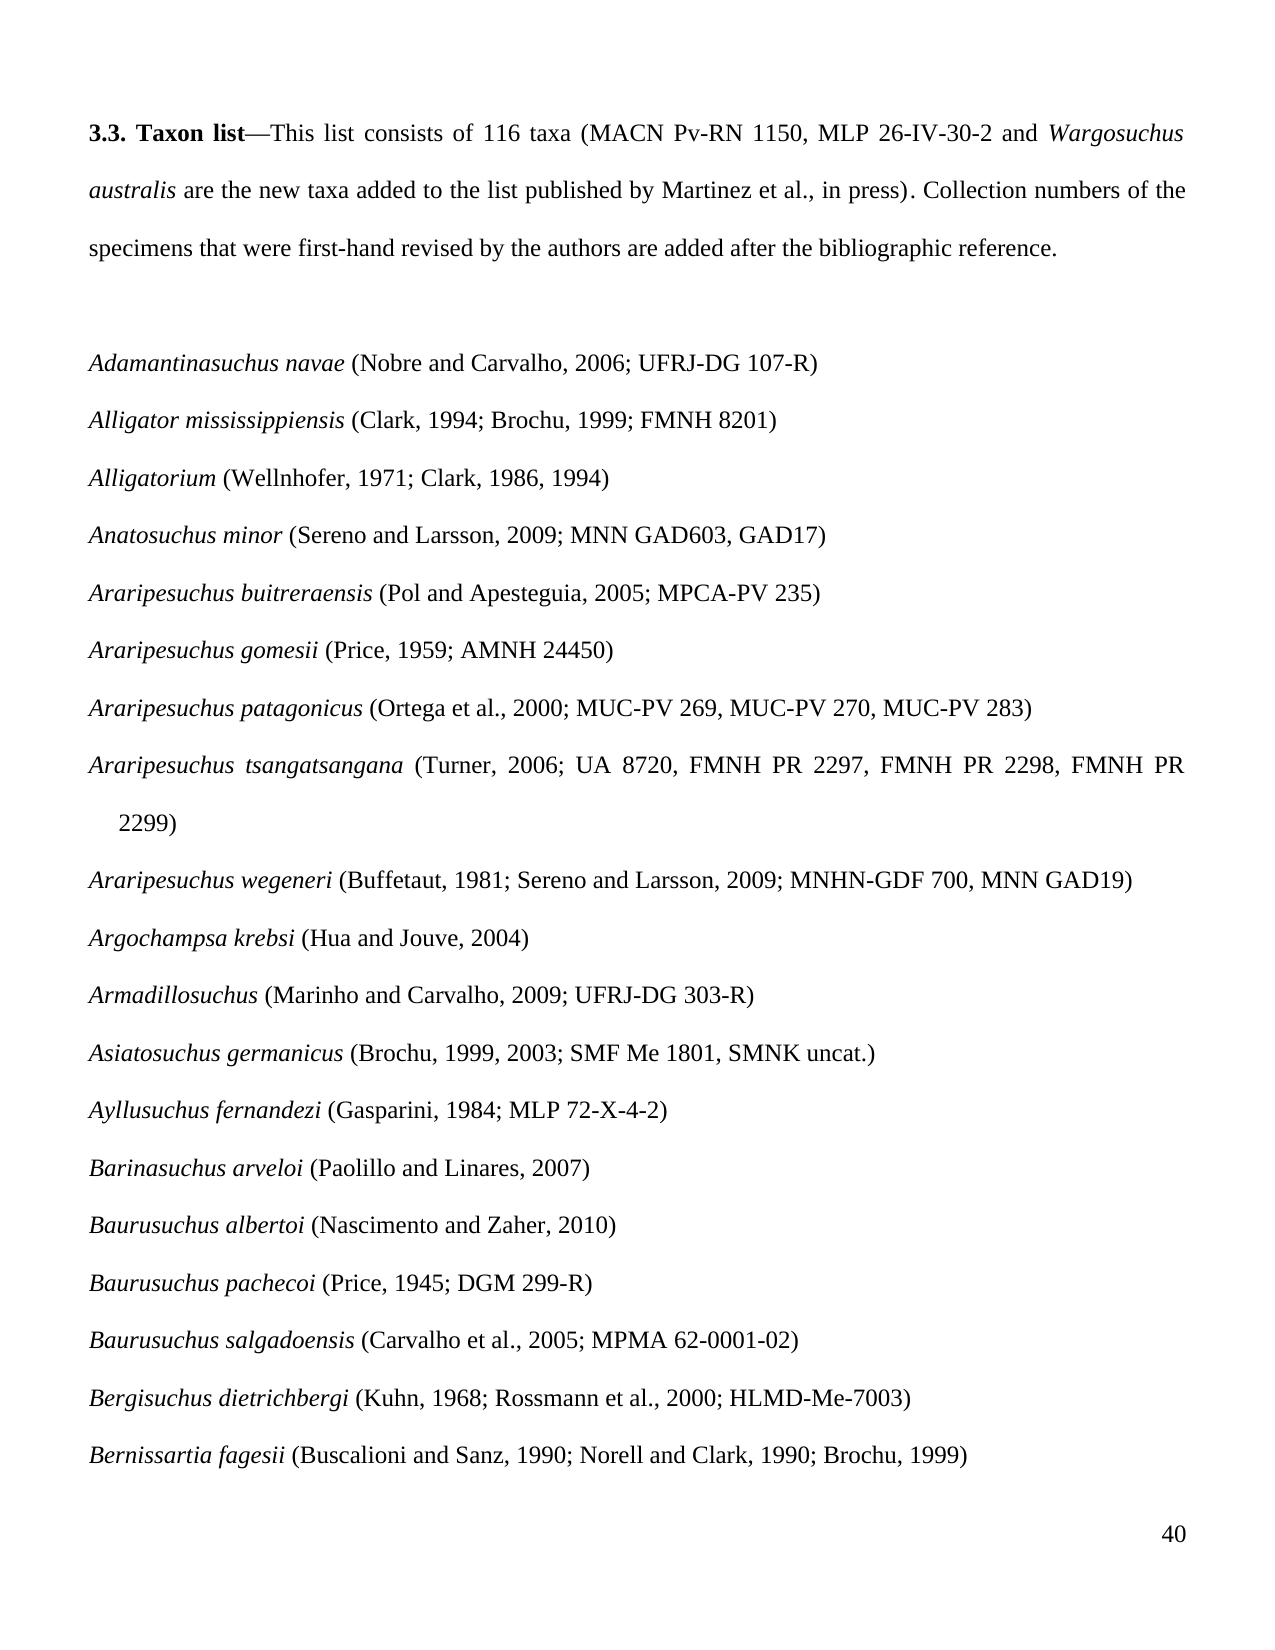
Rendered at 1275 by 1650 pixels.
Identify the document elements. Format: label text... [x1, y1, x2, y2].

text Ayllusuchus fernandezi (Gasparini, 1984; MLP 72-X-4-2) [89, 1096, 1186, 1124]
text Baurusuchus salgadoensis (Carvalho et al., 2005; MPMA 62-0001-02) [89, 1326, 1186, 1354]
text Araripesuchus patagonicus (Ortega et al., 2000; MUC-PV 269, MUC-PV 270, MUC-PV 283) [89, 693, 1186, 722]
text Bernissartia fagesii (Buscalioni and Sanz, 1990; Norell and Clark, 1990; Brochu, 1999) [89, 1441, 1186, 1469]
text Bergisuchus dietrichbergi (Kuhn, 1968; Rossmann et al., 2000; HLMD-Me-7003) [89, 1383, 1186, 1412]
text Armadillosuchus (Marinho and Carvalho, 2009; UFRJ-DG 303-R) [89, 981, 1186, 1009]
text 3.3. Taxon list––This list consists of 116 taxa (MACN Pv-RN 1150, MLP 26-IV-30-2 and Wargosuchus australis are the new taxa added to the list published by Martinez et al., in press). Collection numbers of the specimens that were first-hand revised by the authors are added after the bibliographic reference. [89, 118, 1186, 262]
text Baurusuchus pachecoi (Price, 1945; DGM 299-R) [89, 1268, 1186, 1297]
text Baurusuchus albertoi (Nascimento and Zaher, 2010) [89, 1211, 1186, 1239]
text Araripesuchus gomesii (Price, 1959; AMNH 24450) [89, 636, 1186, 664]
text Argochampsa krebsi (Hua and Jouve, 2004) [89, 923, 1186, 952]
text Asiatosuchus germanicus (Brochu, 1999, 2003; SMF Me 1801, SMNK uncat.) [89, 1038, 1186, 1067]
text Alligatorium (Wellnhofer, 1971; Clark, 1986, 1994) [89, 463, 1186, 492]
text Araripesuchus buitreraensis (Pol and Apesteguia, 2005; MPCA-PV 235) [89, 578, 1186, 607]
text Araripesuchus tsangatsangana (Turner, 2006; UA 8720, FMNH PR 2297, FMNH PR 2298, FMNH PR 2299) [89, 751, 1186, 837]
text Araripesuchus wegeneri (Buffetaut, 1981; Sereno and Larsson, 2009; MNHN-GDF 700, MNN GAD19) [89, 866, 1186, 894]
text Barinasuchus arveloi (Paolillo and Linares, 2007) [89, 1153, 1186, 1182]
text Adamantinasuchus navae (Nobre and Carvalho, 2006; UFRJ-DG 107-R) [89, 348, 1186, 377]
text Alligator mississippiensis (Clark, 1994; Brochu, 1999; FMNH 8201) [89, 406, 1186, 434]
text Anatosuchus minor (Sereno and Larsson, 2009; MNN GAD603, GAD17) [89, 521, 1186, 549]
